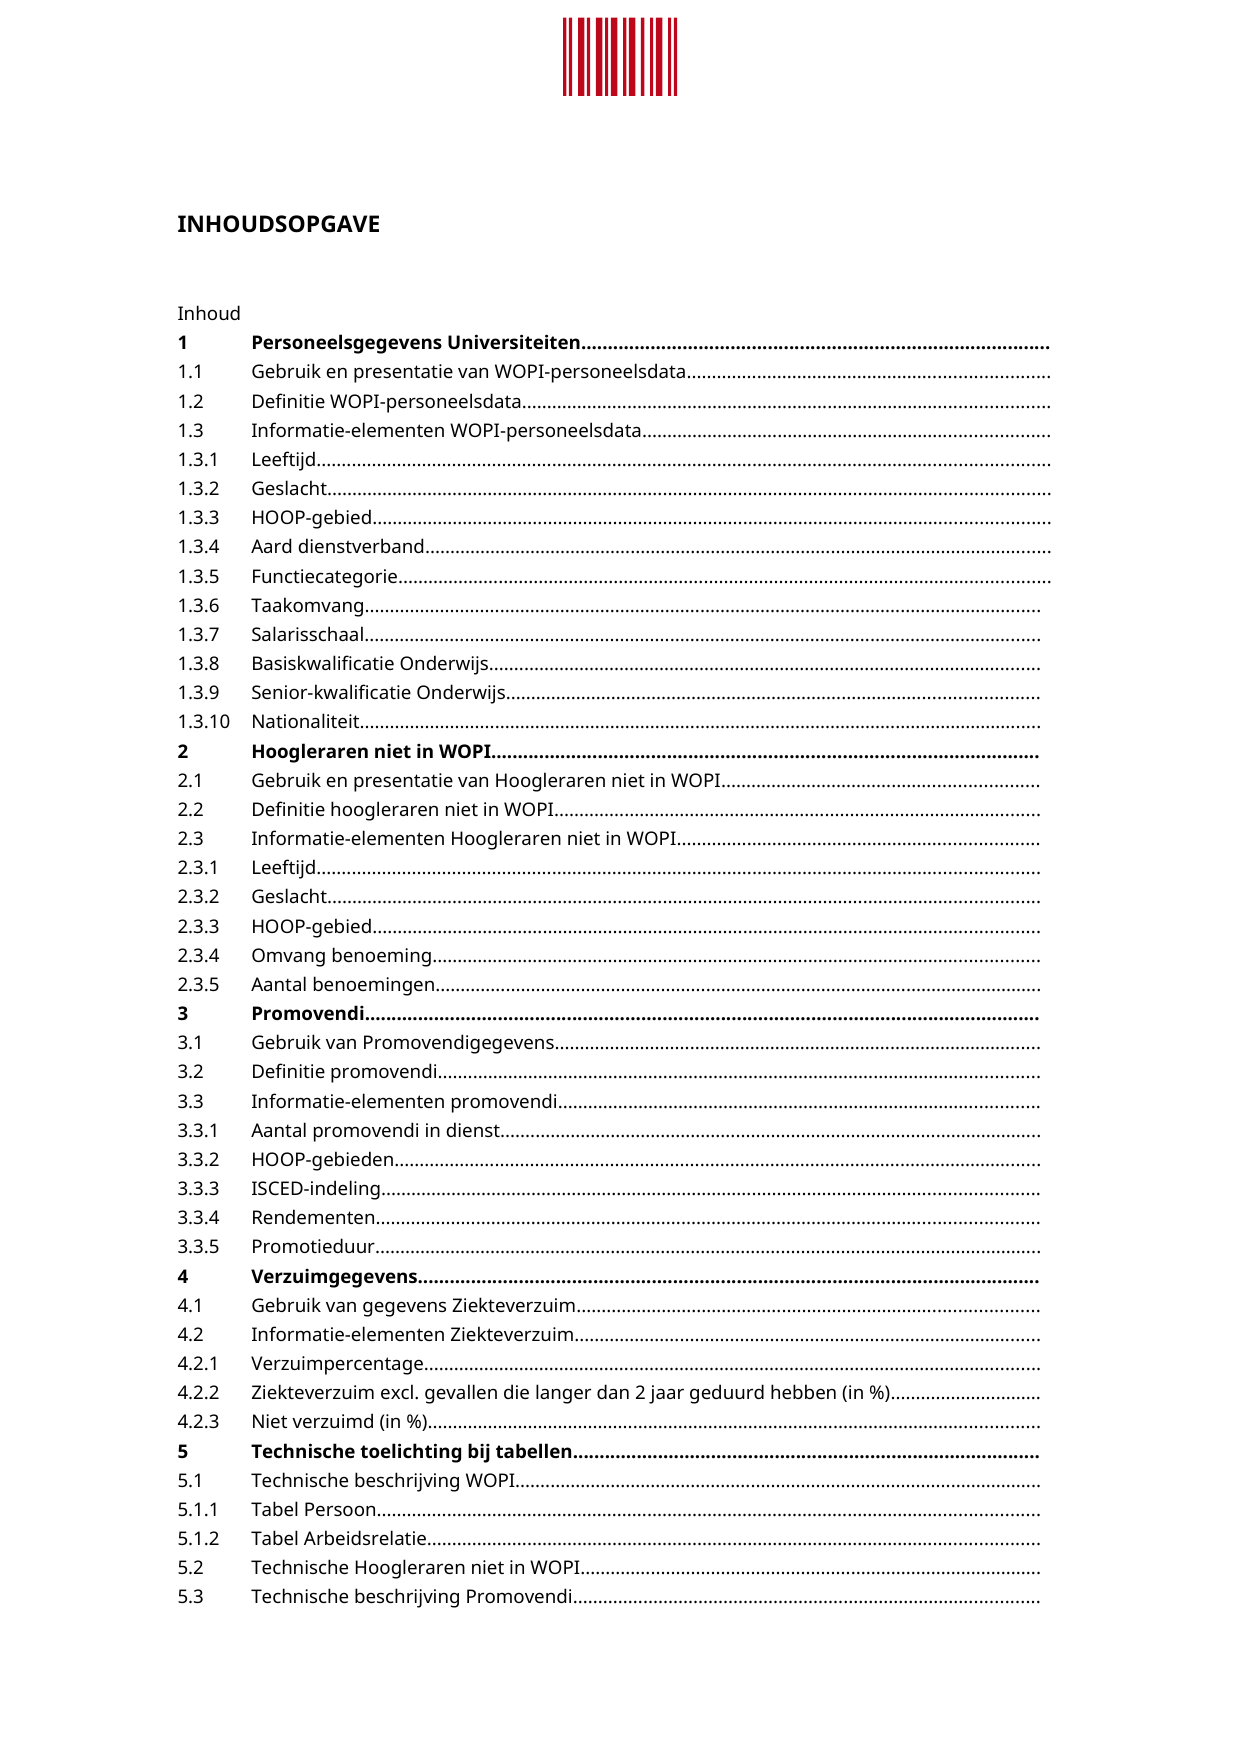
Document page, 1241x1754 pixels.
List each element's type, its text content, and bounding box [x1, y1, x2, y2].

text Inhoudsopgave [177, 209, 1063, 238]
